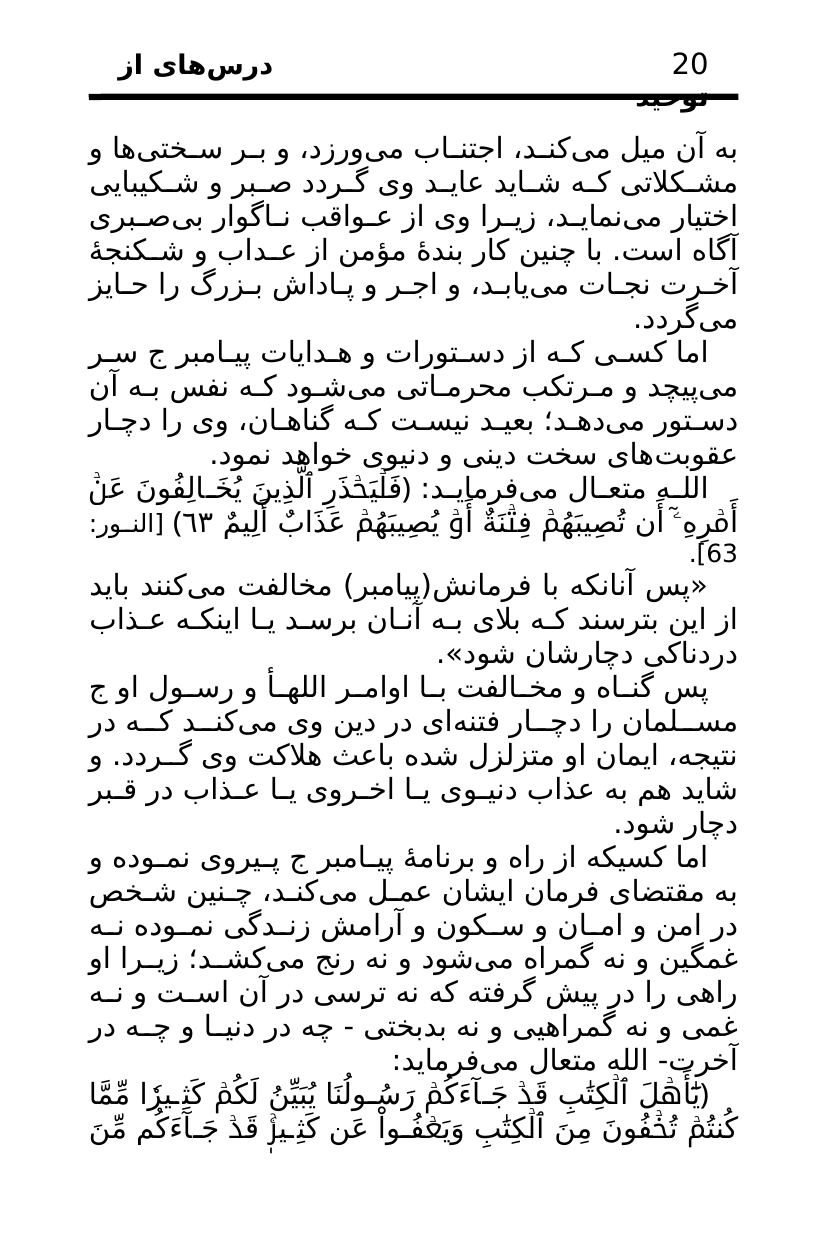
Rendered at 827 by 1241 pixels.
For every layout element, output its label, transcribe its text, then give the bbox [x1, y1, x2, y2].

text اما کسیکه از راه و برنامۀ پیامبر ج پیروی نموده و به مقتضای فرمان ایشان عمل می‌کند، چنین شخص در امن و امان و سکون و آرامش زندگی نموده نه غمگین و نه گمراه می‌شود و نه رنج می‌کشد؛ زیرا او راهی را در پیش گرفته که نه ترسی در آن است و نه غمی و نه گمراهیی و نه بدبختی - چه در دنیا و چه در آخرت- الله متعال می‌فرماید: [89, 840, 738, 1078]
text الله متعال می‌فرماید: ﴿فَلۡيَحۡذَرِ ٱلَّذِينَ يُخَالِفُونَ عَنۡ أَمۡرِهِۦٓ أَن تُصِيبَهُمۡ فِتۡنَةٌ أَوۡ يُصِيبَهُمۡ عَذَابٌ أَلِيمٌ ٦٣﴾ [النور: 63]. [89, 471, 738, 568]
text «پس آنانکه با فرمانش(پیامبر) مخالفت می‌کنند باید از این بترسند که بلای به آنان برسد یا اینکه عذاب دردناکی دچارشان شود». [89, 568, 738, 670]
text پس گناه و مخالفت با اوامر اللهأ و رسول او ج مسلمان را دچار فتنه‌ای در دین وی می‌کند که در نتیجه، ایمان او متزلزل شده باعث هلاکت وی گردد. و شاید هم به عذاب دنیوی یا اخروی یا عذاب در قبر دچار شود. [89, 670, 738, 840]
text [89, 1078, 738, 1146]
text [89, 132, 738, 335]
text اما کسی که از دستورات و هدایات پیامبر ج سر می‌پیچد و مرتکب محرماتی می‌شود که نفس به آن دستور می‌دهد؛ بعید نیست که گناهان، وی را دچار عقوبت‌های سخت دینی و دنیوی خواهد نمود. [89, 335, 738, 471]
